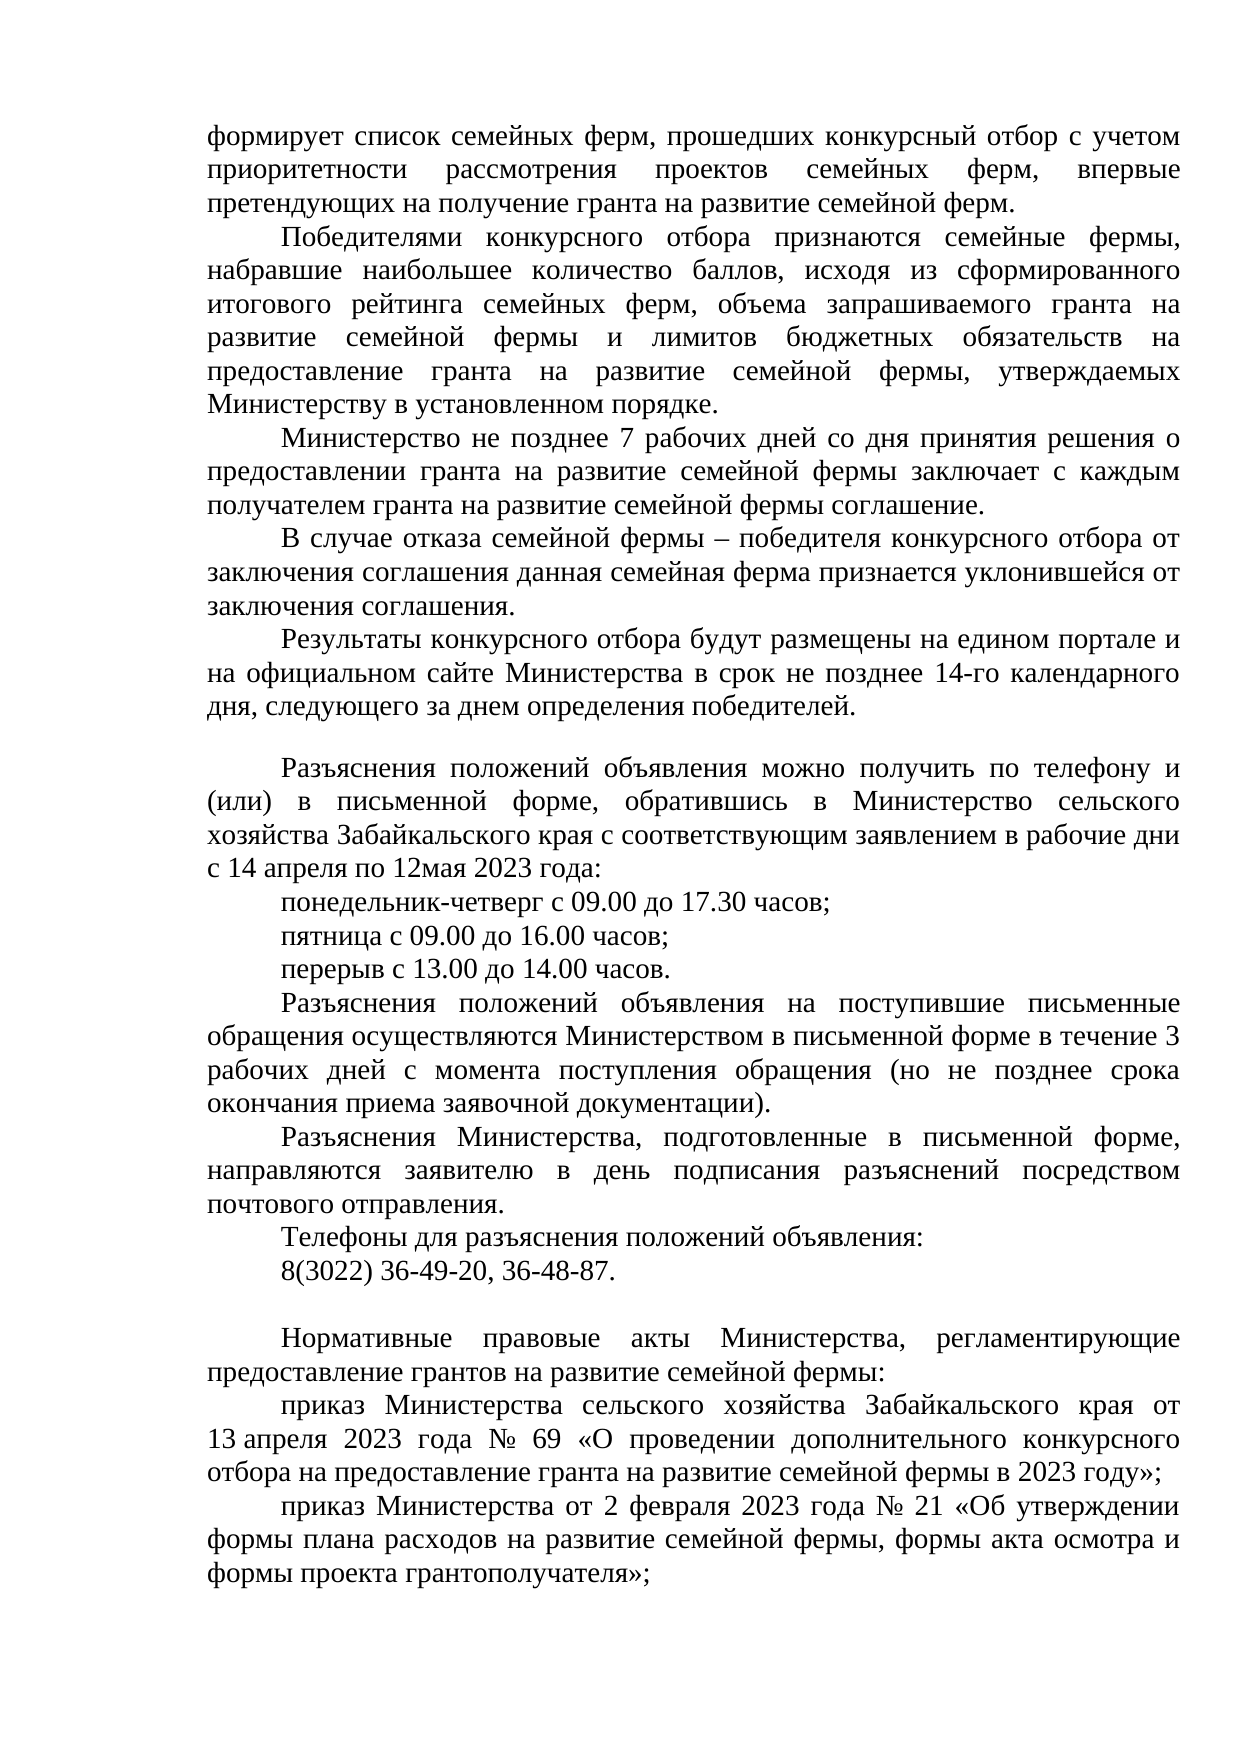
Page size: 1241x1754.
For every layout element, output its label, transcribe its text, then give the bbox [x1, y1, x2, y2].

text 8(3022) 36-49-20, 36-48-87. [207, 1253, 1181, 1287]
text понедельник-четверг с 09.00 до 17.30 часов; [207, 884, 1181, 918]
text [207, 118, 1181, 219]
text Разъяснения положений объявления на поступившие письменные обращения осуществляются Министерством в письменной форме в течение 3 рабочих дней с момента поступления обращения (но не позднее срока окончания приема заявочной документации). [207, 985, 1181, 1119]
text перерыв с 13.00 до 14.00 часов. [207, 951, 1181, 985]
text приказ Министерства сельского хозяйства Забайкальского края от 13 апреля 2023 года № 69 «О проведении дополнительного конкурсного отбора на предоставление гранта на развитие семейной фермы в 2023 году»; [207, 1387, 1181, 1488]
text Министерство не позднее 7 рабочих дней со дня принятия решения о предоставлении гранта на развитие семейной фермы заключает с каждым получателем гранта на развитие семейной фермы соглашение. [207, 420, 1181, 521]
text пятница с 09.00 до 16.00 часов; [207, 918, 1181, 951]
text Разъяснения положений объявления можно получить по телефону и (или) в письменной форме, обратившись в Министерство сельского хозяйства Забайкальского края с соответствующим заявлением в рабочие дни с 14 апреля по 12мая 2023 года: [207, 750, 1181, 884]
text Разъяснения Министерства, подготовленные в письменной форме, направляются заявителю в день подписания разъяснений посредством почтового отправления. [207, 1119, 1181, 1219]
text Нормативные правовые акты Министерства, регламентирующие предоставление грантов на развитие семейной фермы: [207, 1320, 1181, 1387]
text Результаты конкурсного отбора будут размещены на едином портале и на официальном сайте Министерства в срок не позднее 14-го календарного дня, следующего за днем определения победителей. [207, 621, 1181, 722]
text приказ Министерства от 2 февраля 2023 года № 21 «Об утверждении формы плана расходов на развитие семейной фермы, формы акта осмотра и формы проекта грантополучателя»; [207, 1488, 1181, 1588]
text Победителями конкурсного отбора признаются семейные фермы, набравшие наибольшее количество баллов, исходя из сформированного итогового рейтинга семейных ферм, объема запрашиваемого гранта на развитие семейной фермы и лимитов бюджетных обязательств на предоставление гранта на развитие семейной фермы, утверждаемых Министерству в установленном порядке. [207, 219, 1181, 420]
text В случае отказа семейной фермы – победителя конкурсного отбора от заключения соглашения данная семейная ферма признается уклонившейся от заключения соглашения. [207, 521, 1181, 621]
text Телефоны для разъяснения положений объявления: [207, 1219, 1181, 1253]
